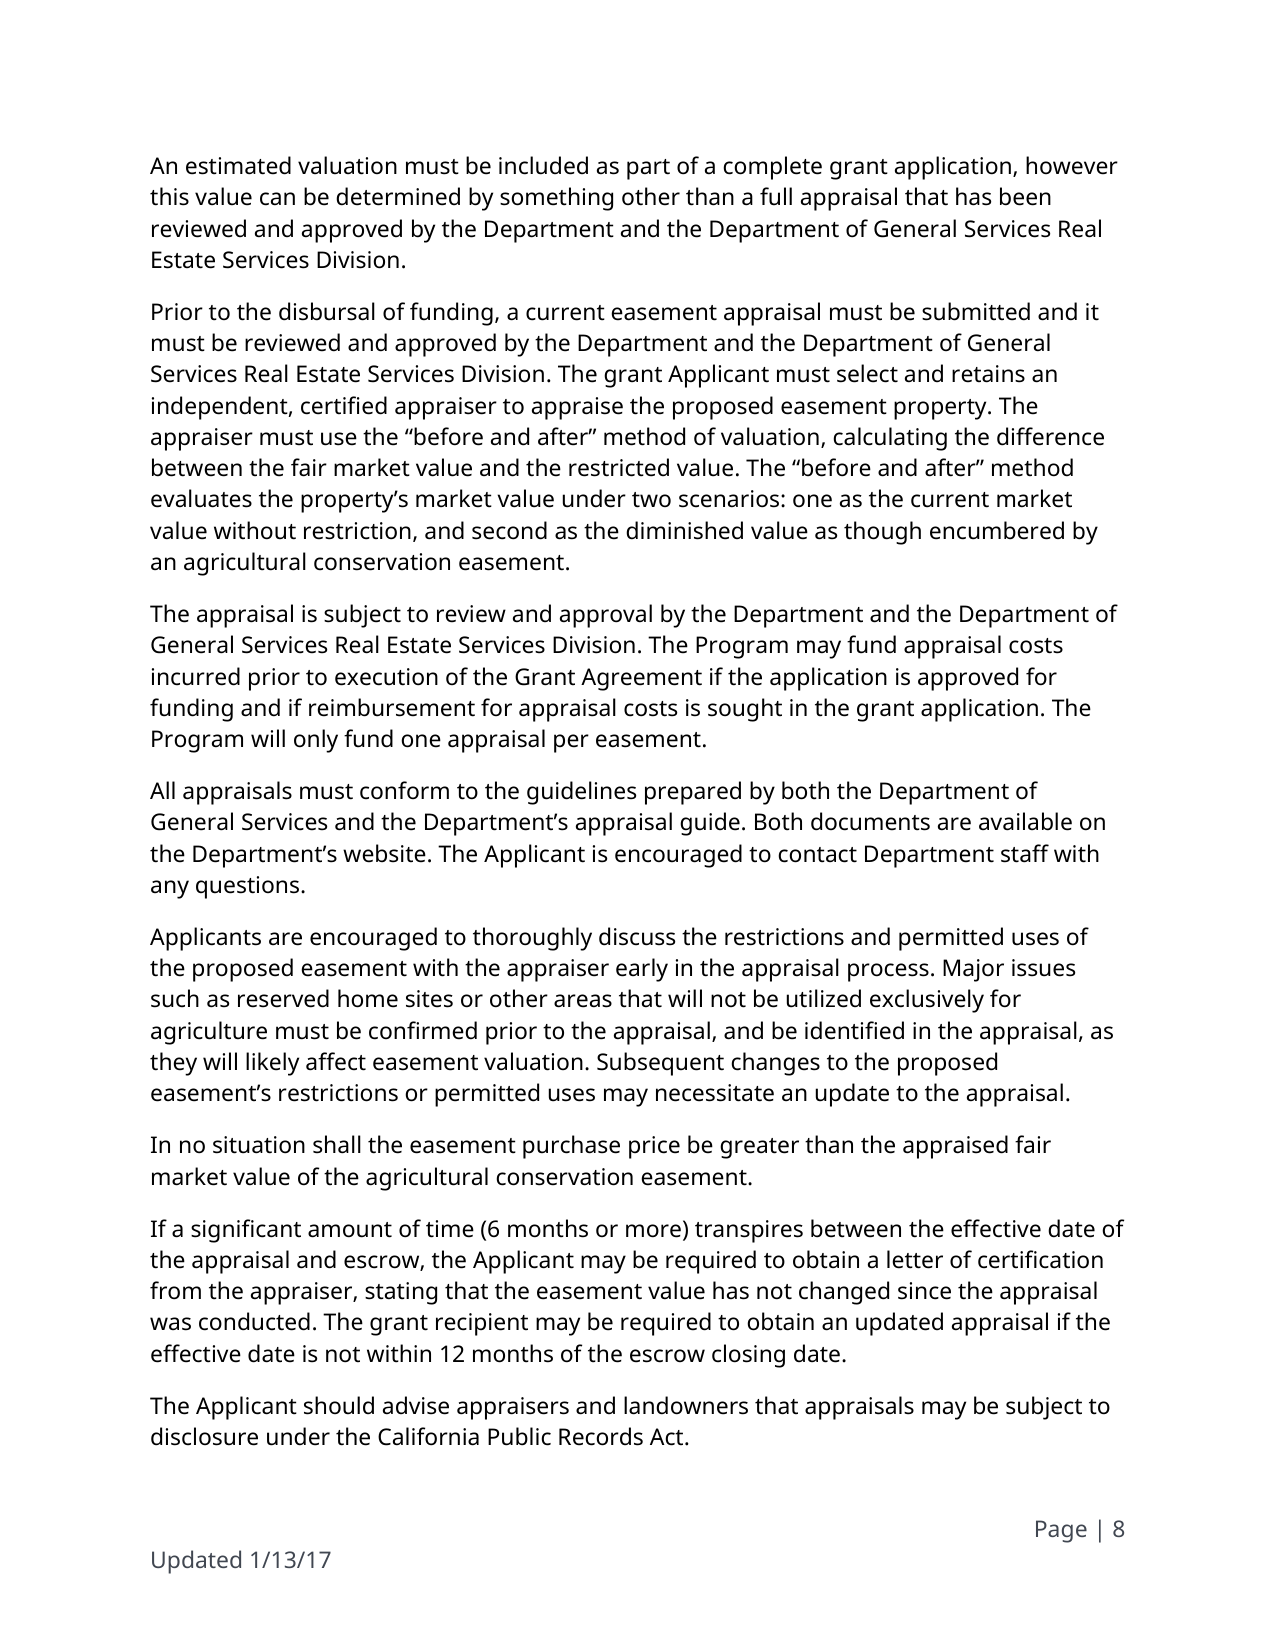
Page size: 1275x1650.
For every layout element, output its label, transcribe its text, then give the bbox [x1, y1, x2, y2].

text An estimated valuation must be included as part of a complete grant application, however this value can be determined by something other than a full appraisal that has been reviewed and approved by the Department and the Department of General Services Real Estate Services Division. [150, 150, 1125, 275]
text Prior to the disbursal of funding, a current easement appraisal must be submitted and it must be reviewed and approved by the Department and the Department of General Services Real Estate Services Division. The grant Applicant must select and retains an independent, certified appraiser to appraise the proposed easement property. The appraiser must use the “before and after” method of valuation, calculating the difference between the fair market value and the restricted value. The “before and after” method evaluates the property’s market value under two scenarios: one as the current market value without restriction, and second as the diminished value as though encumbered by an agricultural conservation easement. [150, 296, 1125, 577]
text In no situation shall the easement purchase price be greater than the appraised fair market value of the agricultural conservation easement. [150, 1129, 1125, 1192]
text Applicants are encouraged to thoroughly discuss the restrictions and permitted uses of the proposed easement with the appraiser early in the appraisal process. Major issues such as reserved home sites or other areas that will not be utilized exclusively for agriculture must be confirmed prior to the appraisal, and be identified in the appraisal, as they will likely affect easement valuation. Subsequent changes to the proposed easement’s restrictions or permitted uses may necessitate an update to the appraisal. [150, 921, 1125, 1108]
text The Applicant should advise appraisers and landowners that appraisals may be subject to disclosure under the California Public Records Act. [150, 1389, 1125, 1452]
text All appraisals must conform to the guidelines prepared by both the Department of General Services and the Department’s appraisal guide. Both documents are available on the Department’s website. The Applicant is encouraged to contact Department staff with any questions. [150, 775, 1125, 900]
text The appraisal is subject to review and approval by the Department and the Department of General Services Real Estate Services Division. The Program may fund appraisal costs incurred prior to execution of the Grant Agreement if the application is approved for funding and if reimbursement for appraisal costs is sought in the grant application. The Program will only fund one appraisal per easement. [150, 598, 1125, 754]
text If a significant amount of time (6 months or more) transpires between the effective date of the appraisal and escrow, the Applicant may be required to obtain a letter of certification from the appraiser, stating that the easement value has not changed since the appraisal was conducted. The grant recipient may be required to obtain an updated appraisal if the effective date is not within 12 months of the escrow closing date. [150, 1212, 1125, 1369]
